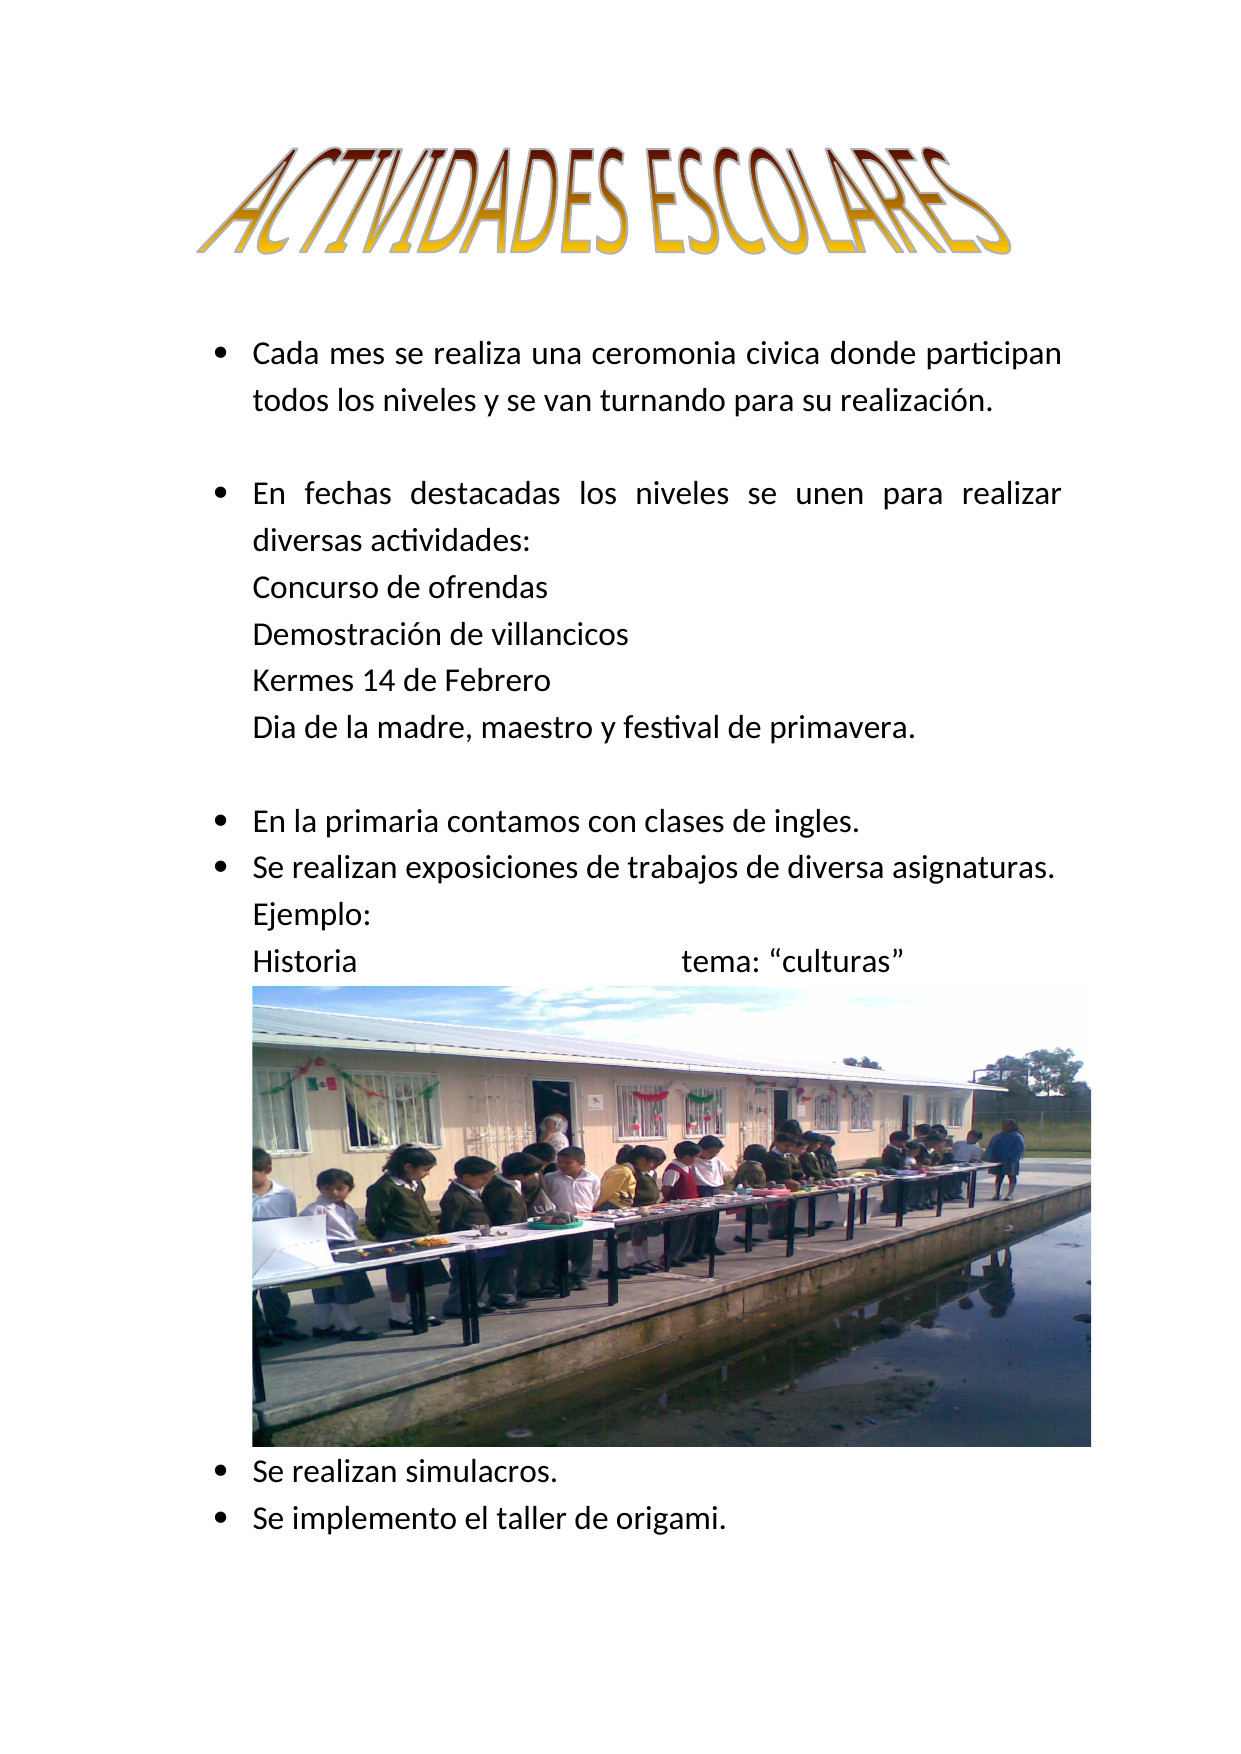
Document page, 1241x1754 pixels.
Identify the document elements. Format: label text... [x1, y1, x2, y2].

list Se realizan exposiciones de trabajos de diversa asignaturas. [215, 846, 1063, 887]
list En la primaria contamos con clases de ingles. [215, 800, 1063, 840]
list Dia de la madre, maestro y festival de primavera. [252, 706, 1063, 747]
list Ejemplo: [252, 893, 1063, 934]
picture [252, 986, 1092, 1447]
list Demostración de villancicos [252, 613, 1063, 653]
list Cada mes se realiza una ceromonia civica donde participan todos los niveles y se van turnando para su realización. [215, 332, 1063, 419]
list Historia tema: “culturas” [252, 940, 1063, 981]
list Kermes 14 de Febrero [252, 659, 1063, 700]
list En fechas destacadas los niveles se unen para realizar diversas actividades: [215, 472, 1063, 560]
list Concurso de ofrendas [252, 566, 1063, 607]
list Se implemento el taller de origami. [215, 1497, 1063, 1538]
list Se realizan simulacros. [215, 1450, 1063, 1491]
